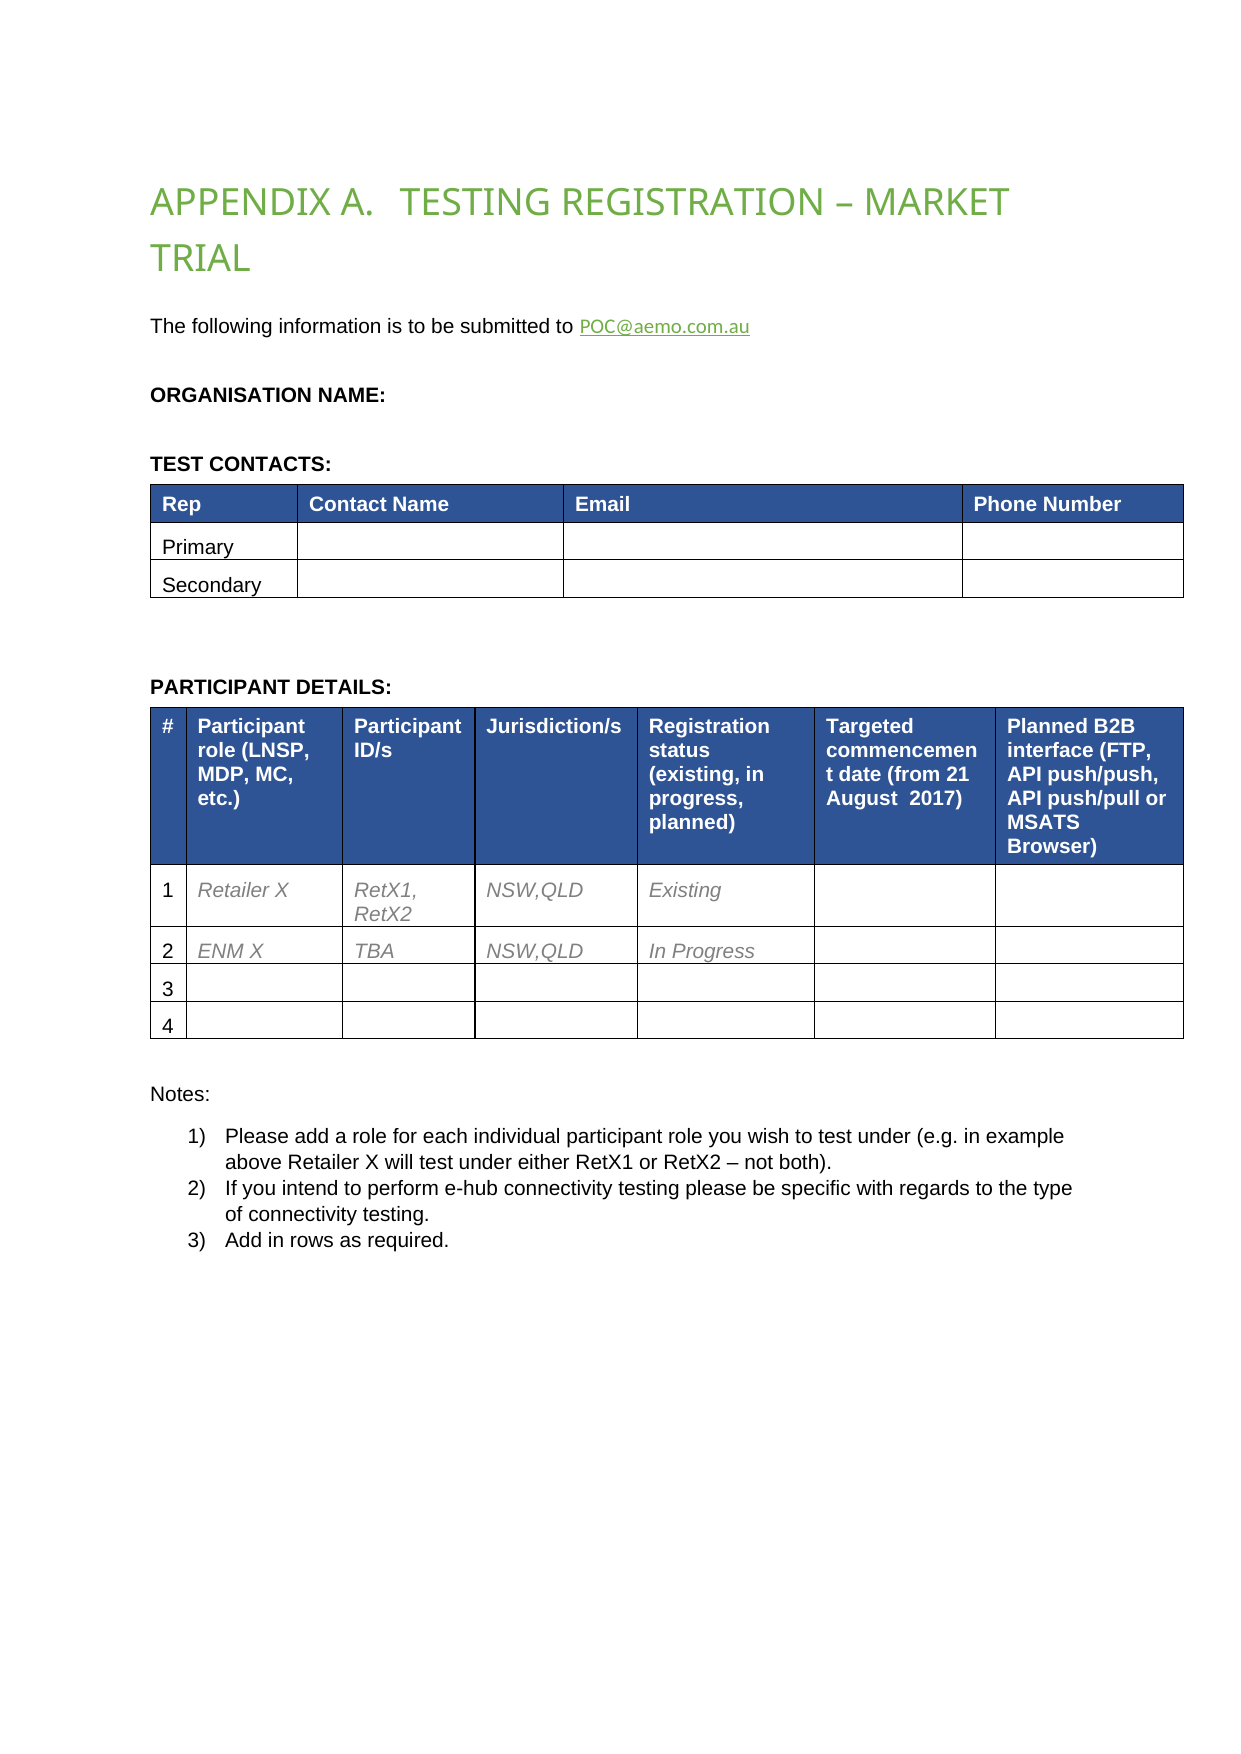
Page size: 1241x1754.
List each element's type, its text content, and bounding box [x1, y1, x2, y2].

table_cell [815, 927, 995, 963]
table_cell ENM X [187, 927, 342, 963]
table_cell TBA [343, 927, 474, 963]
table_cell [963, 523, 1183, 559]
table_cell [996, 865, 1183, 926]
text Notes: [150, 1082, 1090, 1106]
table_header Rep [151, 485, 297, 522]
list If you intend to perform e-hub connectivity testing please be specific with regards to the type of connectivity testing. [187, 1176, 1090, 1226]
text TEST CONTACTS: [150, 450, 1090, 476]
table_header Contact Name [298, 485, 563, 522]
list Please add a role for each individual participant role you wish to test under (e.g. in example above Retailer X will test under either RetX1 or RetX2 – not both). [187, 1124, 1090, 1174]
table_cell [815, 865, 995, 926]
table_header Registration status (existing, in progress, planned) [638, 708, 814, 864]
table_header Phone Number [963, 485, 1183, 522]
text PARTICIPANT DETAILS: [150, 673, 1090, 699]
table_cell Primary [151, 523, 297, 559]
table_header Email [564, 485, 962, 522]
table_header # [151, 708, 186, 864]
table_cell In Progress [638, 927, 814, 963]
table_cell [476, 1002, 637, 1038]
table_cell Secondary [151, 560, 297, 597]
table_cell [638, 964, 814, 1001]
table_header Participant role (LNSP, MDP, MC, etc.) [187, 708, 342, 864]
table_cell 1 [151, 865, 186, 926]
list Add in rows as required. [187, 1228, 1090, 1252]
table_cell [298, 523, 563, 559]
table_cell NSW,QLD [476, 865, 637, 926]
table_cell 3 [151, 964, 186, 1001]
table_header Planned B2B interface (FTP, API push/push, API push/pull or MSATS Browser) [996, 708, 1183, 864]
table_cell [963, 560, 1183, 597]
table_cell [638, 1002, 814, 1038]
subtitle Testing registration – MArket Trial [150, 175, 1090, 282]
table_header Jurisdiction/s [476, 708, 637, 864]
table_cell [187, 964, 342, 1001]
table_cell [343, 964, 474, 1001]
table_cell 4 [151, 1002, 186, 1038]
table_cell [996, 927, 1183, 963]
table_cell [815, 964, 995, 1001]
table_cell Existing [638, 865, 814, 926]
table_cell [996, 1002, 1183, 1038]
table_header Targeted commencement date (from 21 August 2017) [815, 708, 995, 864]
text The following information is to be submitted to POC@aemo.com.au [150, 312, 1090, 338]
table_cell RetX1, RetX2 [343, 865, 474, 926]
table_header Participant ID/s [343, 708, 474, 864]
text ORGANISATION NAME: [150, 381, 1090, 407]
table_cell [564, 560, 962, 597]
table_cell [815, 1002, 995, 1038]
table_cell Retailer X [187, 865, 342, 926]
table_cell [476, 964, 637, 1001]
table_cell [187, 1002, 342, 1038]
table_cell 2 [151, 927, 186, 963]
table_cell NSW,QLD [476, 927, 637, 963]
table_cell [298, 560, 563, 597]
table_cell [343, 1002, 474, 1038]
table_cell [564, 523, 962, 559]
table_cell [996, 964, 1183, 1001]
